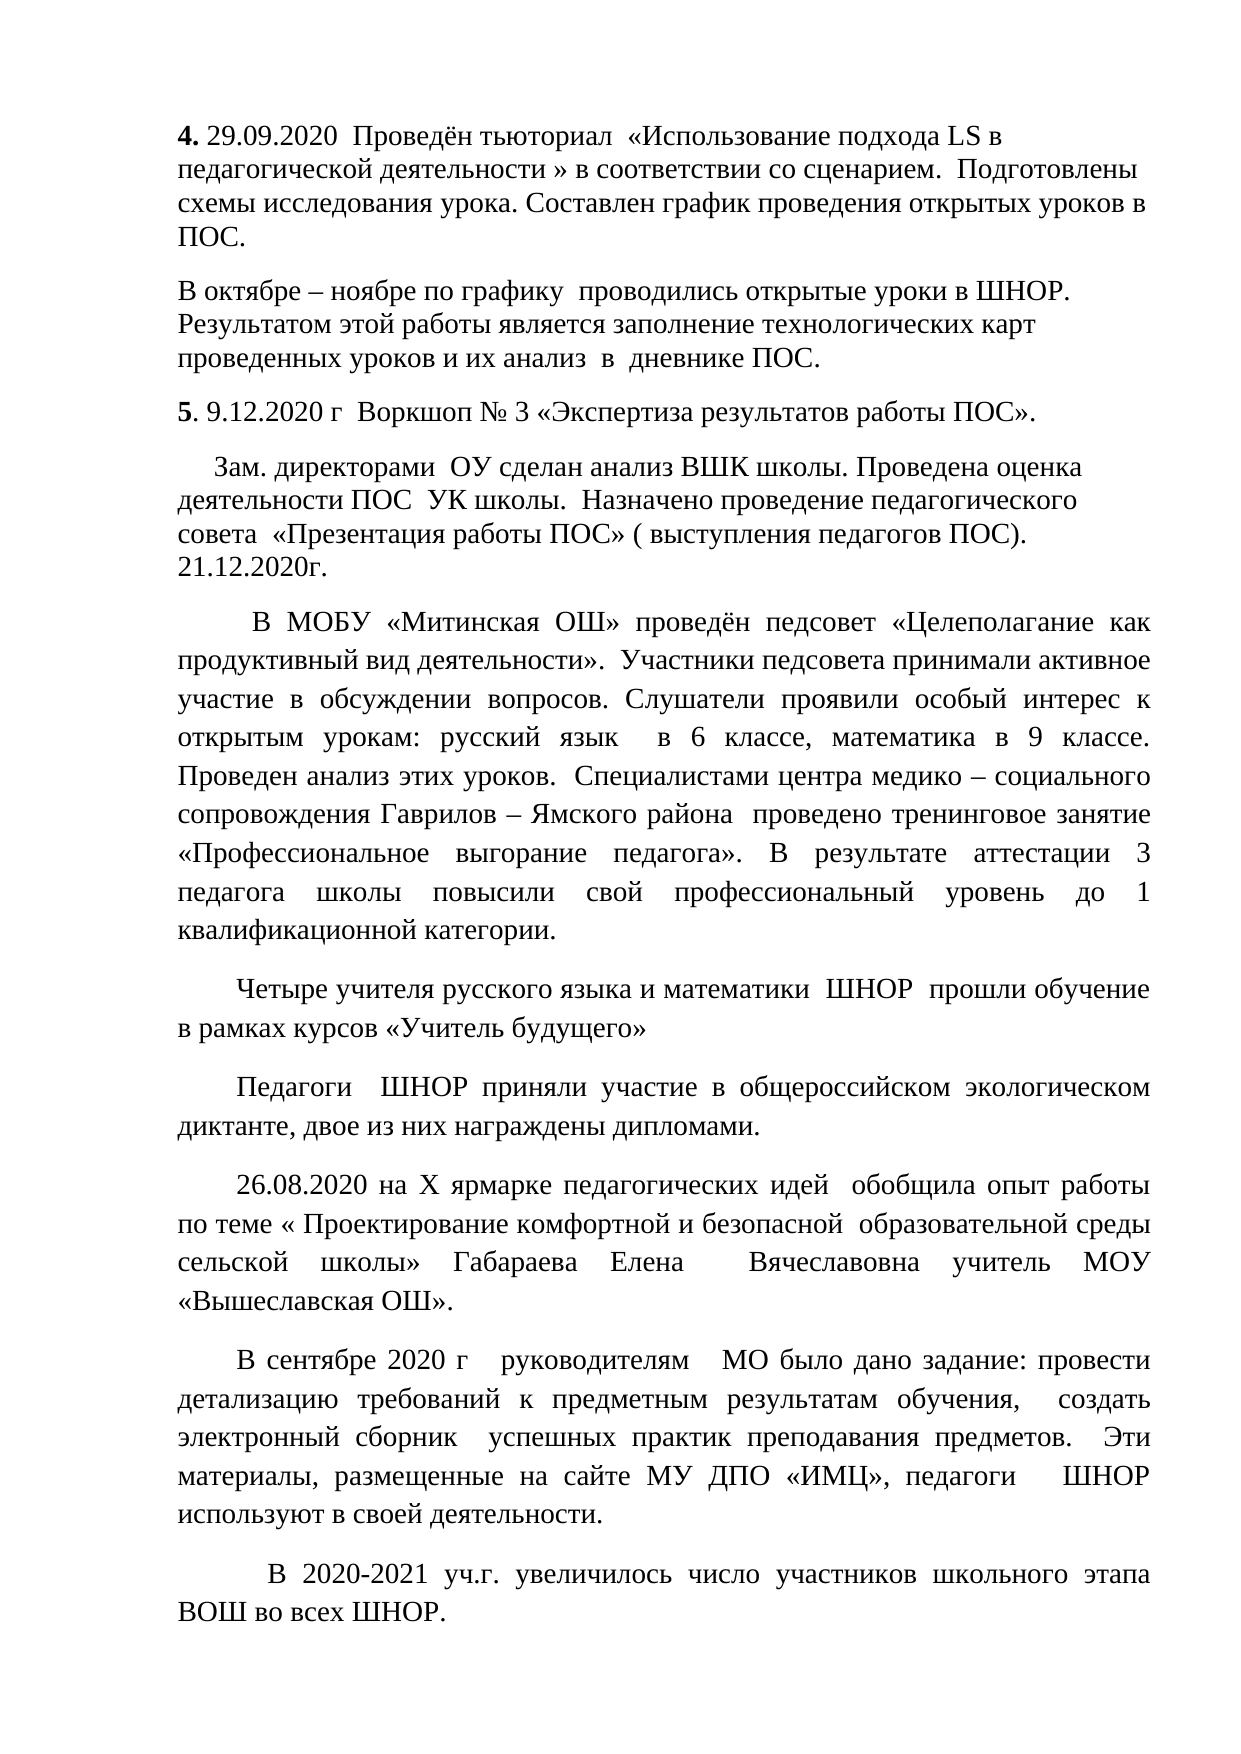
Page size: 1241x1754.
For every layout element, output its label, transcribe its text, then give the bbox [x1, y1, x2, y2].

text В 2020-2021 уч.г. увеличилось число участников школьного этапа ВОШ во всех ШНОР. [177, 1556, 1152, 1628]
text В октябре – ноябре по графику проводились открытые уроки в ШНОР. Результатом этой работы является заполнение технологических карт проведенных уроков и их анализ в дневнике ПОС. [177, 273, 1152, 374]
text Четыре учителя русского языка и математики ШНОР прошли обучение в рамках курсов «Учитель будущего» [177, 972, 1152, 1044]
text В МОБУ «Митинская ОШ» проведён педсовет «Целеполагание как продуктивный вид деятельности». Участники педсовета принимали активное участие в обсуждении вопросов. Слушатели проявили особый интерес к открытым урокам: русский язык в 6 классе, математика в 9 классе. Проведен анализ этих уроков. Специалистами центра медико – социального сопровождения Гаврилов – Ямского района проведено тренинговое занятие «Профессиональное выгорание педагога». В результате аттестации 3 педагога школы повысили свой профессиональный уровень до 1 квалификационной категории. [177, 604, 1152, 946]
text 4. 29.09.2020 Проведён тьюториал «Использование подхода LS в педагогической деятельности » в соответствии со сценарием. Подготовлены схемы исследования урока. Составлен график проведения открытых уроков в ПОС. [177, 118, 1152, 252]
text 5. 9.12.2020 г Воркшоп № 3 «Экспертиза результатов работы ПОС». [177, 394, 1152, 428]
text В сентябре 2020 г руководителям МО было дано задание: провести детализацию требований к предметным результатам обучения, создать электронный сборник успешных практик преподавания предметов. Эти материалы, размещенные на сайте МУ ДПО «ИМЦ», педагоги ШНОР используют в своей деятельности. [177, 1342, 1152, 1530]
text Педагоги ШНОР приняли участие в общероссийском экологическом диктанте, двое из них награждены дипломами. [177, 1069, 1152, 1142]
text Зам. директорами ОУ сделан анализ ВШК школы. Проведена оценка деятельности ПОС УК школы. Назначено проведение педагогического совета «Презентация работы ПОС» ( выступления педагогов ПОС). 21.12.2020г. [177, 449, 1152, 583]
text 26.08.2020 на X ярмарке педагогических идей обобщила опыт работы по теме « Проектирование комфортной и безопасной образовательной среды сельской школы» Габараева Елена Вячеславовна учитель МОУ «Вышеславская ОШ». [177, 1167, 1152, 1317]
